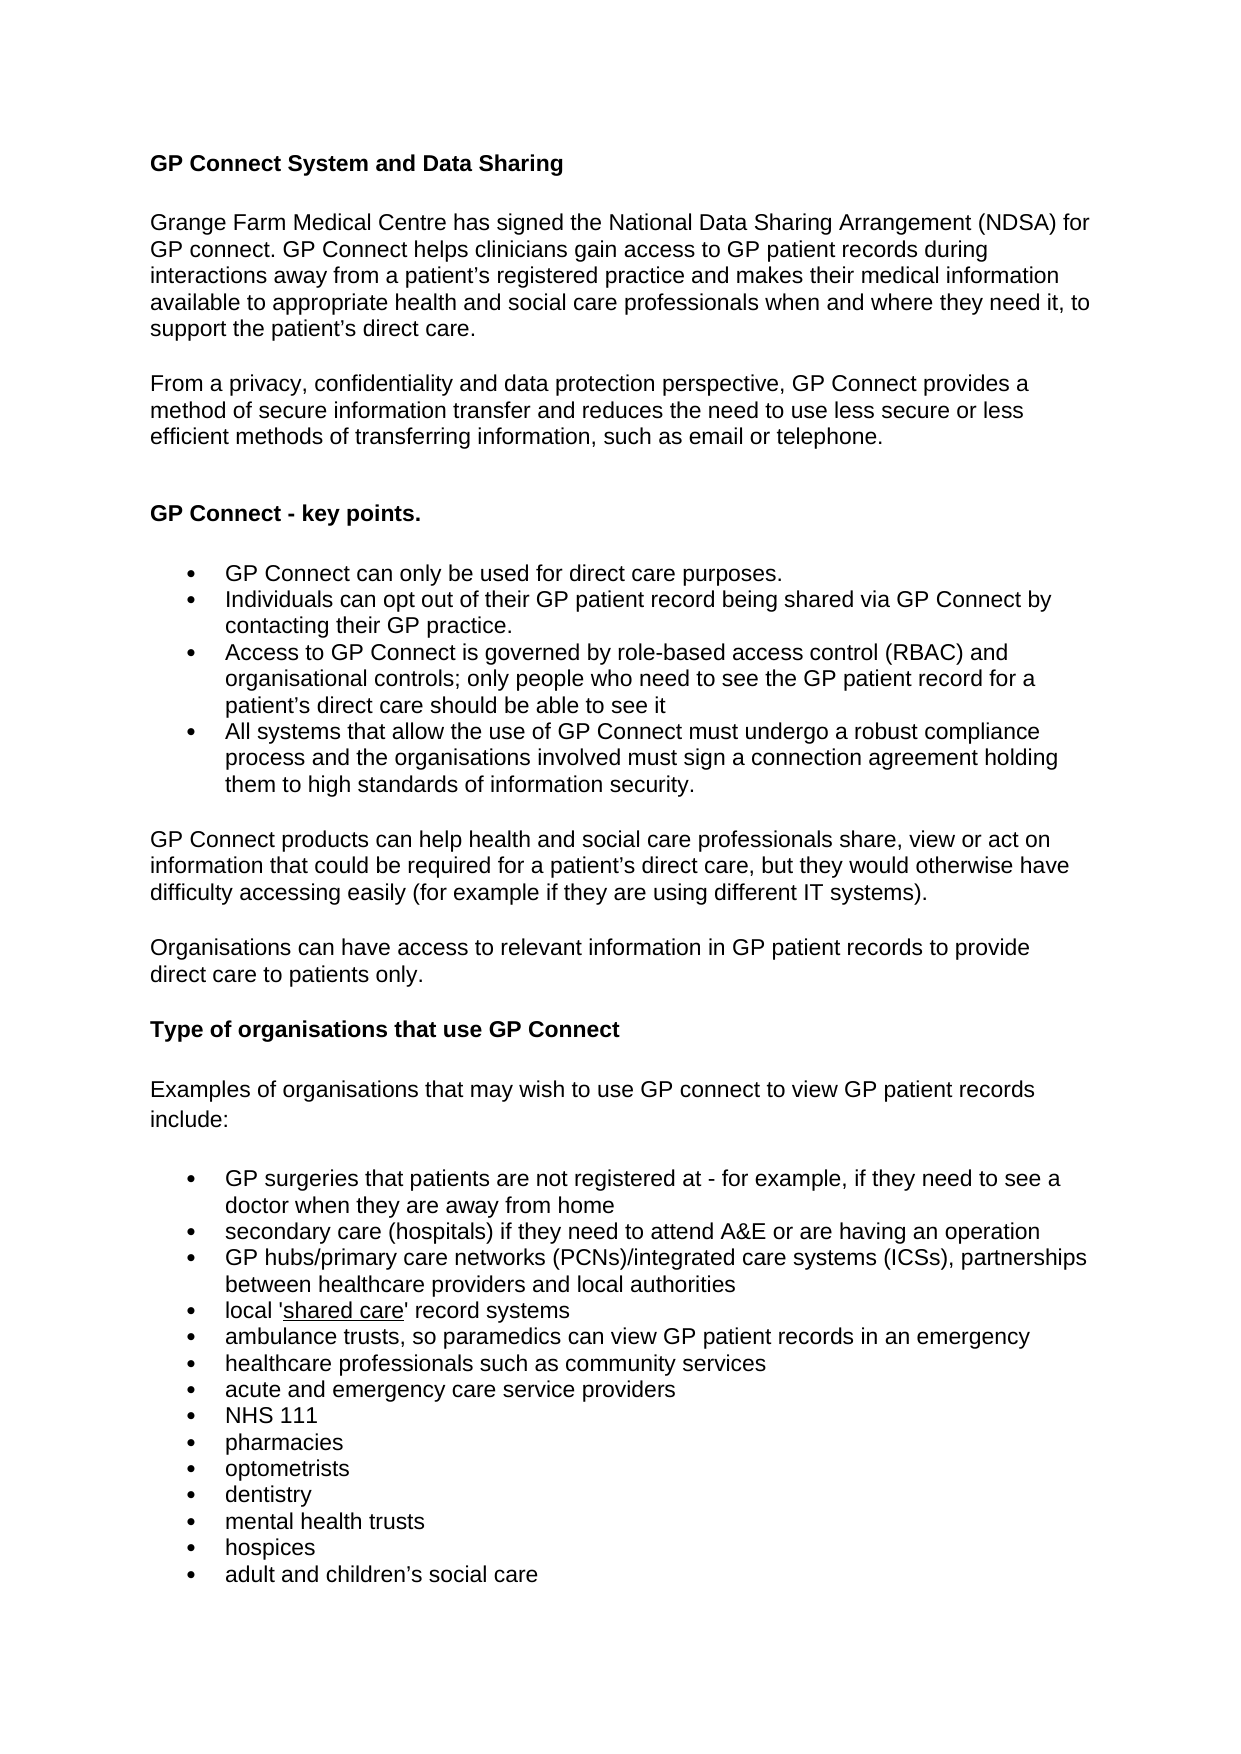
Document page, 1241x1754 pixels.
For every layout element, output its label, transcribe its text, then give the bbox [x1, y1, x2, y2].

list dentistry [187, 1481, 1090, 1508]
list GP surgeries that patients are not registered at - for example, if they need to see a doctor when they are away from home [187, 1165, 1090, 1218]
text Organisations can have access to relevant information in GP patient records to provide direct care to patients only. [150, 934, 1090, 987]
text GP Connect - key points. [150, 500, 1090, 527]
list acute and emergency care service providers [187, 1376, 1090, 1402]
list NHS 111 [187, 1402, 1090, 1429]
list optometrists [187, 1455, 1090, 1481]
list secondary care (hospitals) if they need to attend A&E or are having an operation [187, 1218, 1090, 1244]
list GP hubs/primary care networks (PCNs)/integrated care systems (ICSs), partnerships between healthcare providers and local authorities [187, 1244, 1090, 1297]
text Examples of organisations that may wish to use GP connect to view GP patient records include: [150, 1076, 1090, 1132]
list healthcare professionals such as community services [187, 1350, 1090, 1376]
text Grange Farm Medical Centre has signed the National Data Sharing Arrangement (NDSA) for GP connect. GP Connect helps clinicians gain access to GP patient records during interactions away from a patient’s registered practice and makes their medical information available to appropriate health and social care professionals when and where they need it, to support the patient’s direct care. [150, 209, 1090, 341]
list pharmacies [187, 1429, 1090, 1455]
list hospices [187, 1534, 1090, 1561]
list ambulance trusts, so paramedics can view GP patient records in an emergency [187, 1323, 1090, 1350]
list GP Connect can only be used for direct care purposes. [187, 560, 1090, 586]
list mental health trusts [187, 1508, 1090, 1534]
list All systems that allow the use of GP Connect must undergo a robust compliance process and the organisations involved must sign a connection agreement holding them to high standards of information security. [187, 718, 1090, 797]
text GP Connect System and Data Sharing [150, 150, 1090, 176]
text From a privacy, confidentiality and data protection perspective, GP Connect provides a method of secure information transfer and reduces the need to use less secure or less efficient methods of transferring information, such as email or telephone. [150, 370, 1090, 449]
text GP Connect products can help health and social care professionals share, view or act on information that could be required for a patient’s direct care, but they would otherwise have difficulty accessing easily (for example if they are using different IT systems). [150, 826, 1090, 905]
list Individuals can opt out of their GP patient record being shared via GP Connect by contacting their GP practice. [187, 586, 1090, 639]
list adult and children’s social care [187, 1561, 1090, 1587]
list local 'shared care' record systems [187, 1297, 1090, 1323]
list Access to GP Connect is governed by role-based access control (RBAC) and organisational controls; only people who need to see the GP patient record for a patient’s direct care should be able to see it [187, 639, 1090, 718]
text Type of organisations that use GP Connect [150, 1016, 1090, 1043]
